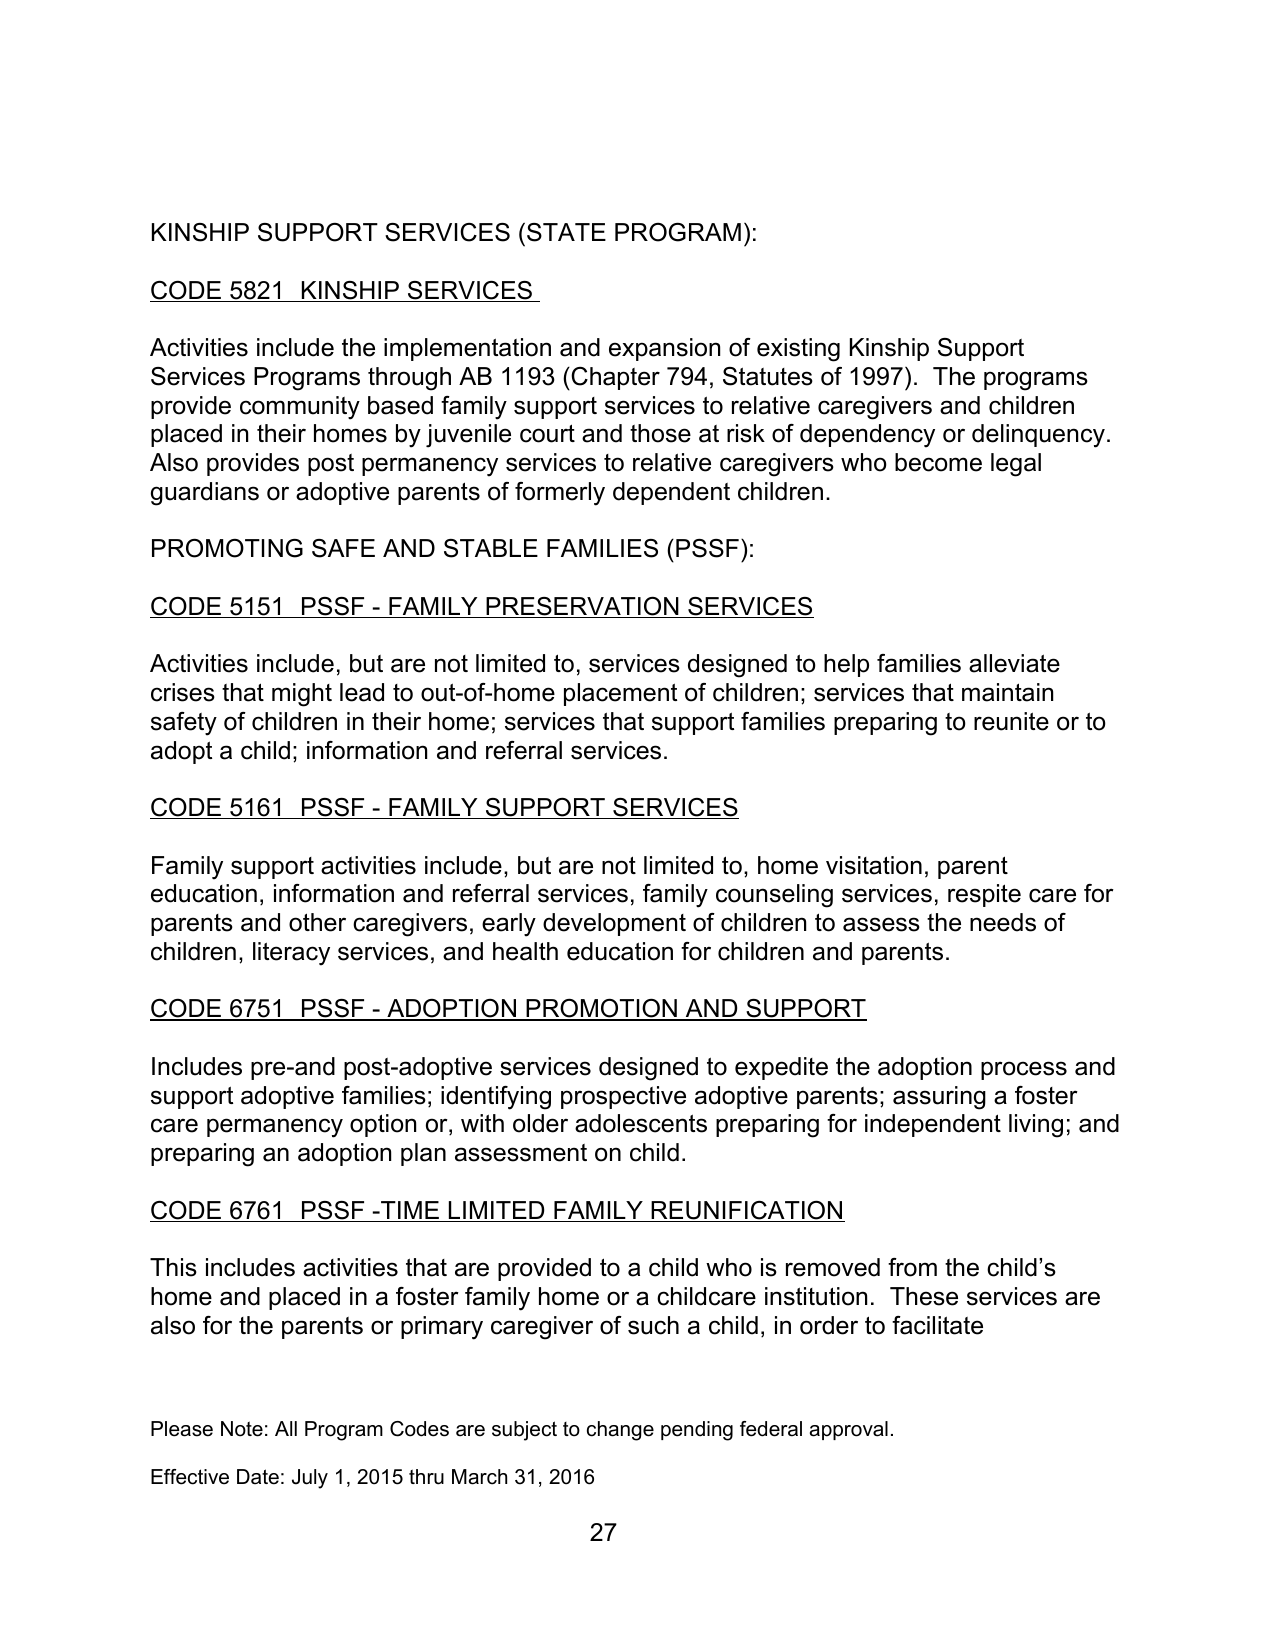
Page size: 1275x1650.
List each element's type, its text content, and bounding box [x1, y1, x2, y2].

text Family support activities include, but are not limited to, home visitation, parent education, information and referral services, family counseling services, respite care for parents and other caregivers, early development of children to assess the needs of children, literacy services, and health education for children and parents. [150, 851, 1125, 966]
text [150, 1253, 1125, 1339]
text PROMOTING SAFE AND STABLE FAMILIES (PSSF): [150, 534, 1125, 563]
subtitle CODE 5161 PSSF - FAMILY SUPPORT SERVICES [150, 793, 1125, 822]
subtitle CODE 5151 PSSF - FAMILY PRESERVATION SERVICES [150, 592, 1125, 621]
subtitle CODE 6761 PSSF -TIME LIMITED FAMILY REUNIFICATION [150, 1196, 1125, 1224]
text Activities include, but are not limited to, services designed to help families alleviate crises that might lead to out-of-home placement of children; services that maintain safety of children in their home; services that support families preparing to reunite or to adopt a child; information and referral services. [150, 649, 1125, 764]
text CODE 5821 KINSHIP SERVICES [150, 276, 1125, 304]
text Activities include the implementation and expansion of existing Kinship Support Services Programs through AB 1193 (Chapter 794, Statutes of 1997). The programs provide community based family support services to relative caregivers and children placed in their homes by juvenile court and those at risk of dependency or delinquency. Also provides post permanency services to relative caregivers who become legal guardians or adoptive parents of formerly dependent children. [150, 333, 1125, 506]
text KINSHIP SUPPORT SERVICES (STATE PROGRAM): [150, 218, 1125, 247]
subtitle CODE 6751 PSSF - ADOPTION PROMOTION AND SUPPORT [150, 994, 1125, 1023]
text Includes pre-and post-adoptive services designed to expedite the adoption process and support adoptive families; identifying prospective adoptive parents; assuring a foster care permanency option or, with older adolescents preparing for independent living; and preparing an adoption plan assessment on child. [150, 1052, 1125, 1167]
